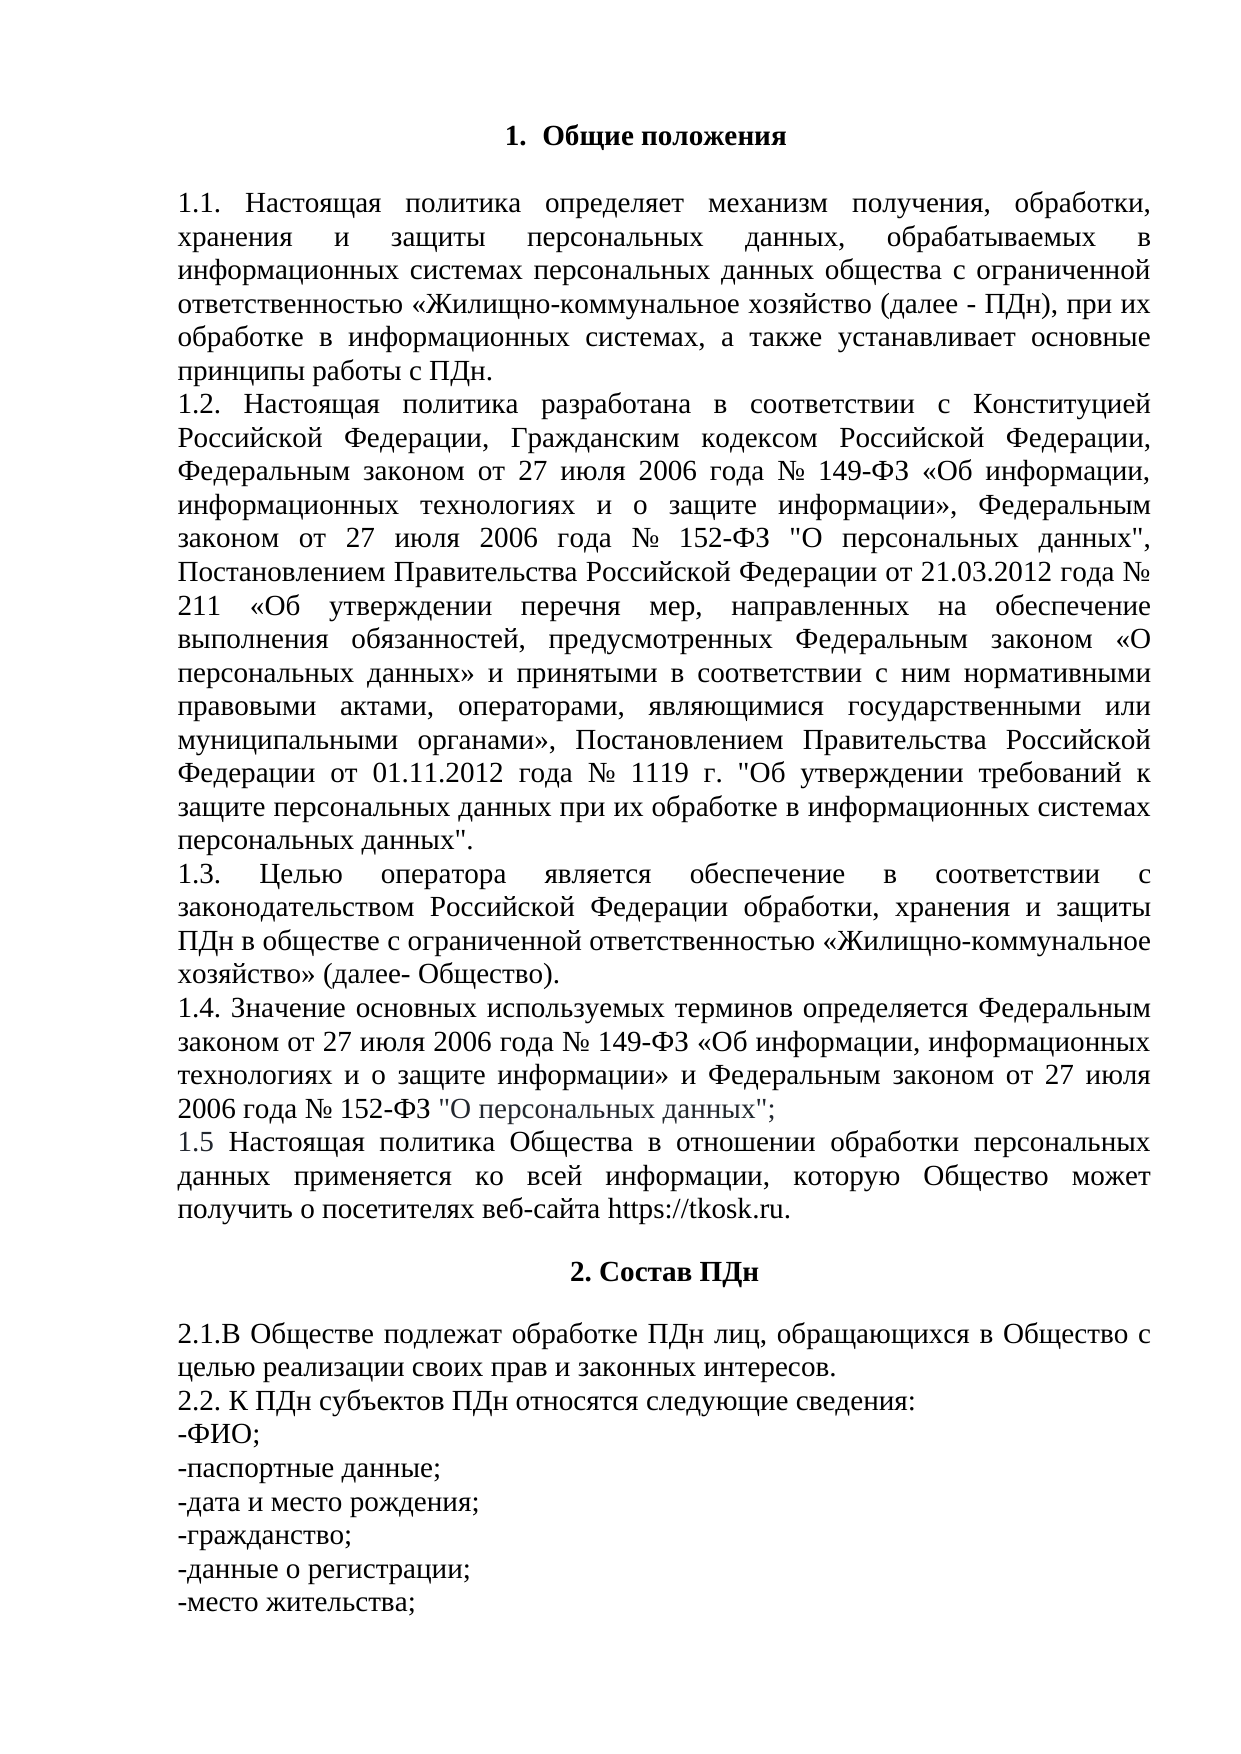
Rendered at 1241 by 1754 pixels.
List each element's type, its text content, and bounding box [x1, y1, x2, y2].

text -паспортные данные; [177, 1450, 1152, 1484]
list Общие положения [140, 118, 1152, 152]
text 2. Состав ПДн [177, 1254, 1152, 1287]
text 2.1.В Обществе подлежат обработке ПДн лиц, обращающихся в Общество с целью реализации своих прав и законных интересов. [177, 1316, 1152, 1383]
text -данные о регистрации; [177, 1551, 1152, 1584]
text 1.4. Значение основных используемых терминов определяется Федеральным законом от 27 июля 2006 года № 149-ФЗ «Об информации, информационных технологиях и о защите информации» и Федеральным законом от 27 июля 2006 года № 152-ФЗ "О персональных данных"; [177, 990, 1152, 1124]
text 1.5 Настоящая политика Общества в отношении обработки персональных данных применяется ко всей информации, которую Общество может получить о посетителях веб-сайта https://tkosk.ru. [177, 1124, 1152, 1225]
text 1.1. Настоящая политика определяет механизм получения, обработки, хранения и защиты персональных данных, обрабатываемых в информационных системах персональных данных общества с ограниченной ответственностью «Жилищно-коммунальное хозяйство (далее - ПДн), при их обработке в информационных системах, а также устанавливает основные принципы работы с ПДн. [177, 185, 1152, 386]
text -место жительства; [177, 1584, 1152, 1618]
text 2.2. К ПДн субъектов ПДн относятся следующие сведения: [177, 1383, 1152, 1417]
text -гражданство; [177, 1517, 1152, 1551]
text -дата и место рождения; [177, 1484, 1152, 1517]
text 1.2. Настоящая политика разработана в соответствии с Конституцией Российской Федерации, Гражданским кодексом Российской Федерации, Федеральным законом от 27 июля 2006 года № 149-ФЗ «Об информации, информационных технологиях и о защите информации», Федеральным законом от 27 июля 2006 года № 152-ФЗ "О персональных данных", Постановлением Правительства Российской Федерации от 21.03.2012 года № 211 «Об утверждении перечня мер, направленных на обеспечение выполнения обязанностей, предусмотренных Федеральным законом «О персональных данных» и принятыми в соответствии с ним нормативными правовыми актами, операторами, являющимися государственными или муниципальными органами», Постановлением Правительства Российской Федерации от 01.11.2012 года № 1119 г. "Об утверждении требований к защите персональных данных при их обработке в информационных системах персональных данных". [177, 386, 1152, 856]
text 1.3. Целью оператора является обеспечение в соответствии с законодательством Российской Федерации обработки, хранения и защиты ПДн в обществе с ограниченной ответственностью «Жилищно-коммунальное хозяйство» (далее- Общество). [177, 856, 1152, 990]
text -ФИО; [177, 1417, 1152, 1450]
